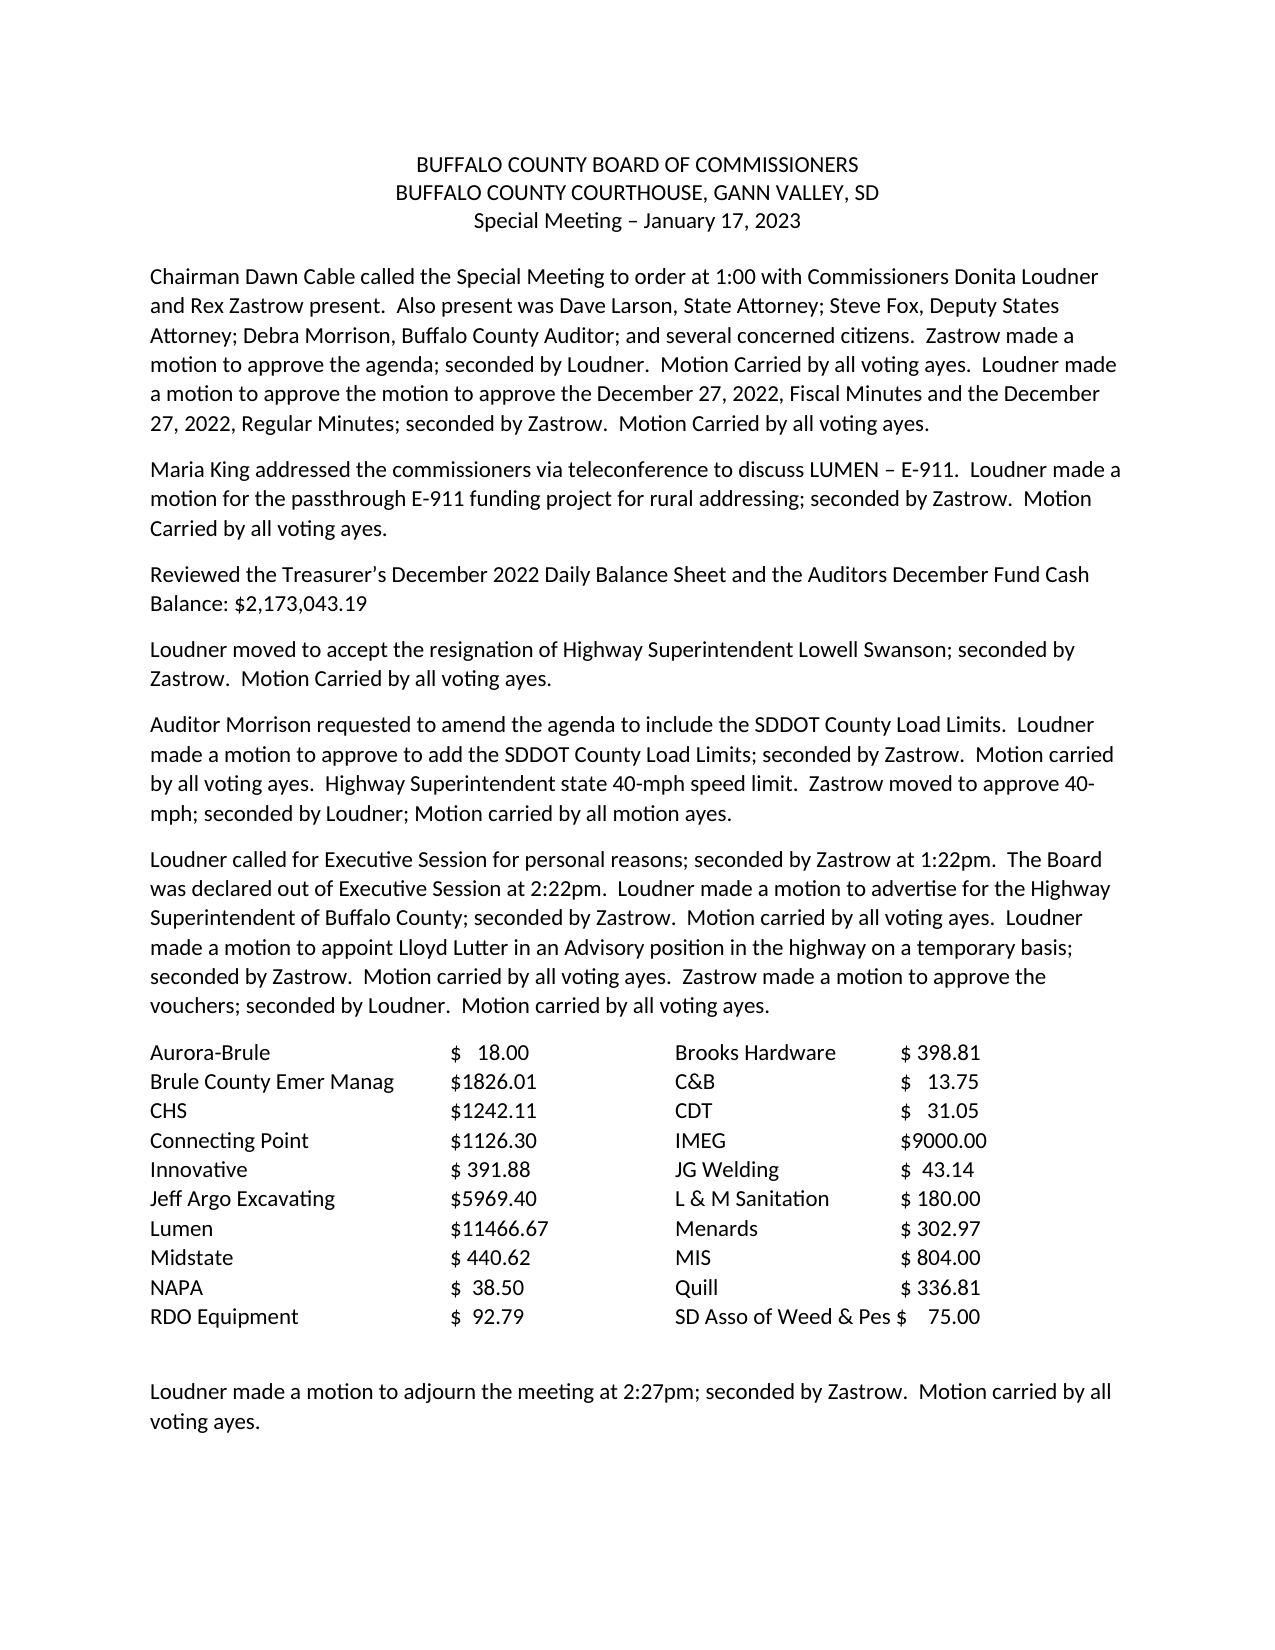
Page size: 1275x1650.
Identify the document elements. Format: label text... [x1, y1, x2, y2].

text Loudner called for Executive Session for personal reasons; seconded by Zastrow at 1:22pm. The Board was declared out of Executive Session at 2:22pm. Loudner made a motion to advertise for the Highway Superintendent of Buffalo County; seconded by Zastrow. Motion carried by all voting ayes. Loudner made a motion to appoint Lloyd Lutter in an Advisory position in the highway on a temporary basis; seconded by Zastrow. Motion carried by all voting ayes. Zastrow made a motion to approve the vouchers; seconded by Loudner. Motion carried by all voting ayes. [150, 845, 1125, 1020]
text BUFFALO COUNTY BOARD OF COMMISSIONERS [150, 150, 1125, 178]
text Loudner made a motion to adjourn the meeting at 2:27pm; seconded by Zastrow. Motion carried by all voting ayes. [150, 1377, 1125, 1435]
text Jeff Argo Excavating $5969.40 L & M Sanitation $ 180.00 [150, 1184, 1125, 1213]
text Loudner moved to accept the resignation of Highway Superintendent Lowell Swanson; seconded by Zastrow. Motion Carried by all voting ayes. [150, 635, 1125, 693]
text Auditor Morrison requested to amend the agenda to include the SDDOT County Load Limits. Loudner made a motion to approve to add the SDDOT County Load Limits; seconded by Zastrow. Motion carried by all voting ayes. Highway Superintendent state 40-mph speed limit. Zastrow moved to approve 40-mph; seconded by Loudner; Motion carried by all motion ayes. [150, 711, 1125, 827]
text Aurora-Brule $ 18.00 Brooks Hardware $ 398.81 [150, 1038, 1125, 1066]
text Lumen $11466.67 Menards $ 302.97 [150, 1214, 1125, 1242]
text Special Meeting – January 17, 2023 [150, 206, 1125, 234]
text BUFFALO COUNTY COURTHOUSE, GANN VALLEY, SD [150, 178, 1125, 206]
text CHS $1242.11 CDT $ 31.05 [150, 1096, 1125, 1124]
text Maria King addressed the commissioners via teleconference to discuss LUMEN – E-911. Loudner made a motion for the passthrough E-911 funding project for rural addressing; seconded by Zastrow. Motion Carried by all voting ayes. [150, 455, 1125, 542]
text Connecting Point $1126.30 IMEG $9000.00 [150, 1126, 1125, 1154]
text Brule County Emer Manag $1826.01 C&B $ 13.75 [150, 1067, 1125, 1095]
text Innovative $ 391.88 JG Welding $ 43.14 [150, 1155, 1125, 1183]
text RDO Equipment $ 92.79 SD Asso of Weed & Pes $ 75.00 [150, 1302, 1125, 1330]
text Reviewed the Treasurer’s December 2022 Daily Balance Sheet and the Auditors December Fund Cash Balance: $2,173,043.19 [150, 560, 1125, 617]
text Chairman Dawn Cable called the Special Meeting to order at 1:00 with Commissioners Donita Loudner and Rex Zastrow present. Also present was Dave Larson, State Attorney; Steve Fox, Deputy States Attorney; Debra Morrison, Buffalo County Auditor; and several concerned citizens. Zastrow made a motion to approve the agenda; seconded by Loudner. Motion Carried by all voting ayes. Loudner made a motion to approve the motion to approve the December 27, 2022, Fiscal Minutes and the December 27, 2022, Regular Minutes; seconded by Zastrow. Motion Carried by all voting ayes. [150, 262, 1125, 437]
text Midstate $ 440.62 MIS $ 804.00 [150, 1243, 1125, 1271]
text NAPA $ 38.50 Quill $ 336.81 [150, 1273, 1125, 1301]
